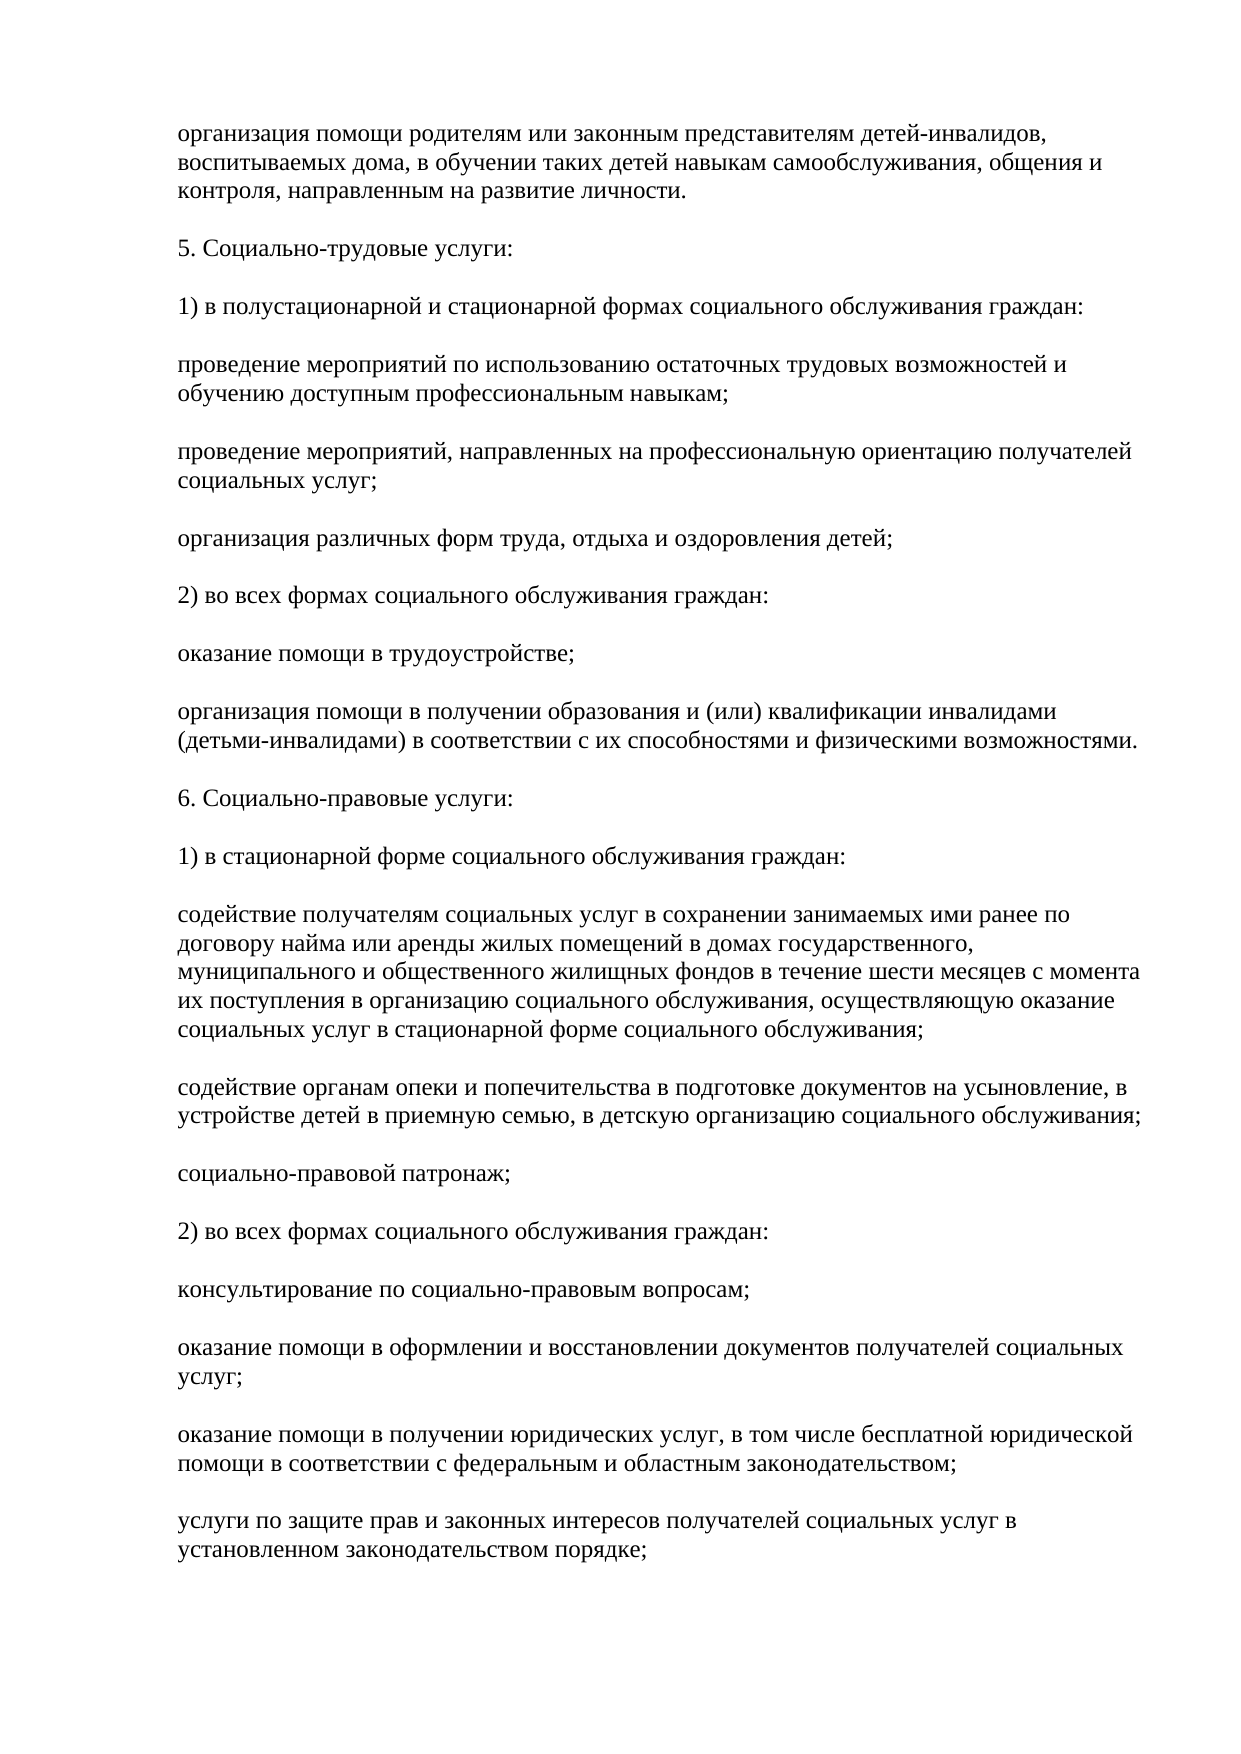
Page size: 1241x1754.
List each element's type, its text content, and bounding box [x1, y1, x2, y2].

text 2) во всех формах социального обслуживания граждан: [177, 581, 1152, 609]
text 6. Социально-правовые услуги: [177, 783, 1152, 812]
text проведение мероприятий, направленных на профессиональную ориентацию получателей социальных услуг; [177, 436, 1152, 493]
text организация помощи родителям или законным представителям детей-инвалидов, воспитываемых дома, в обучении таких детей навыкам самообслуживания, общения и контроля, направленным на развитие личности. [177, 118, 1152, 204]
text содействие получателям социальных услуг в сохранении занимаемых ими ранее по договору найма или аренды жилых помещений в домах государственного, муниципального и общественного жилищных фондов в течение шести месяцев с момента их поступления в организацию социального обслуживания, осуществляющую оказание социальных услуг в стационарной форме социального обслуживания; [177, 899, 1152, 1043]
text услуги по защите прав и законных интересов получателей социальных услуг в установленном законодательством порядке; [177, 1506, 1152, 1563]
text 2) во всех формах социального обслуживания граждан: [177, 1216, 1152, 1245]
text социально-правовой патронаж; [177, 1158, 1152, 1187]
text оказание помощи в получении юридических услуг, в том числе бесплатной юридической помощи в соответствии с федеральным и областным законодательством; [177, 1419, 1152, 1476]
text 1) в стационарной форме социального обслуживания граждан: [177, 841, 1152, 870]
text организация различных форм труда, отдыха и оздоровления детей; [177, 523, 1152, 551]
text организация помощи в получении образования и (или) квалификации инвалидами (детьми-инвалидами) в соответствии с их способностями и физическими возможностями. [177, 696, 1152, 754]
text оказание помощи в оформлении и восстановлении документов получателей социальных услуг; [177, 1332, 1152, 1390]
text проведение мероприятий по использованию остаточных трудовых возможностей и обучению доступным профессиональным навыкам; [177, 349, 1152, 407]
text оказание помощи в трудоустройстве; [177, 638, 1152, 667]
text 1) в полустационарной и стационарной формах социального обслуживания граждан: [177, 291, 1152, 320]
text 5. Социально-трудовые услуги: [177, 233, 1152, 262]
text содействие органам опеки и попечительства в подготовке документов на усыновление, в устройстве детей в приемную семью, в детскую организацию социального обслуживания; [177, 1072, 1152, 1129]
text консультирование по социально-правовым вопросам; [177, 1274, 1152, 1303]
